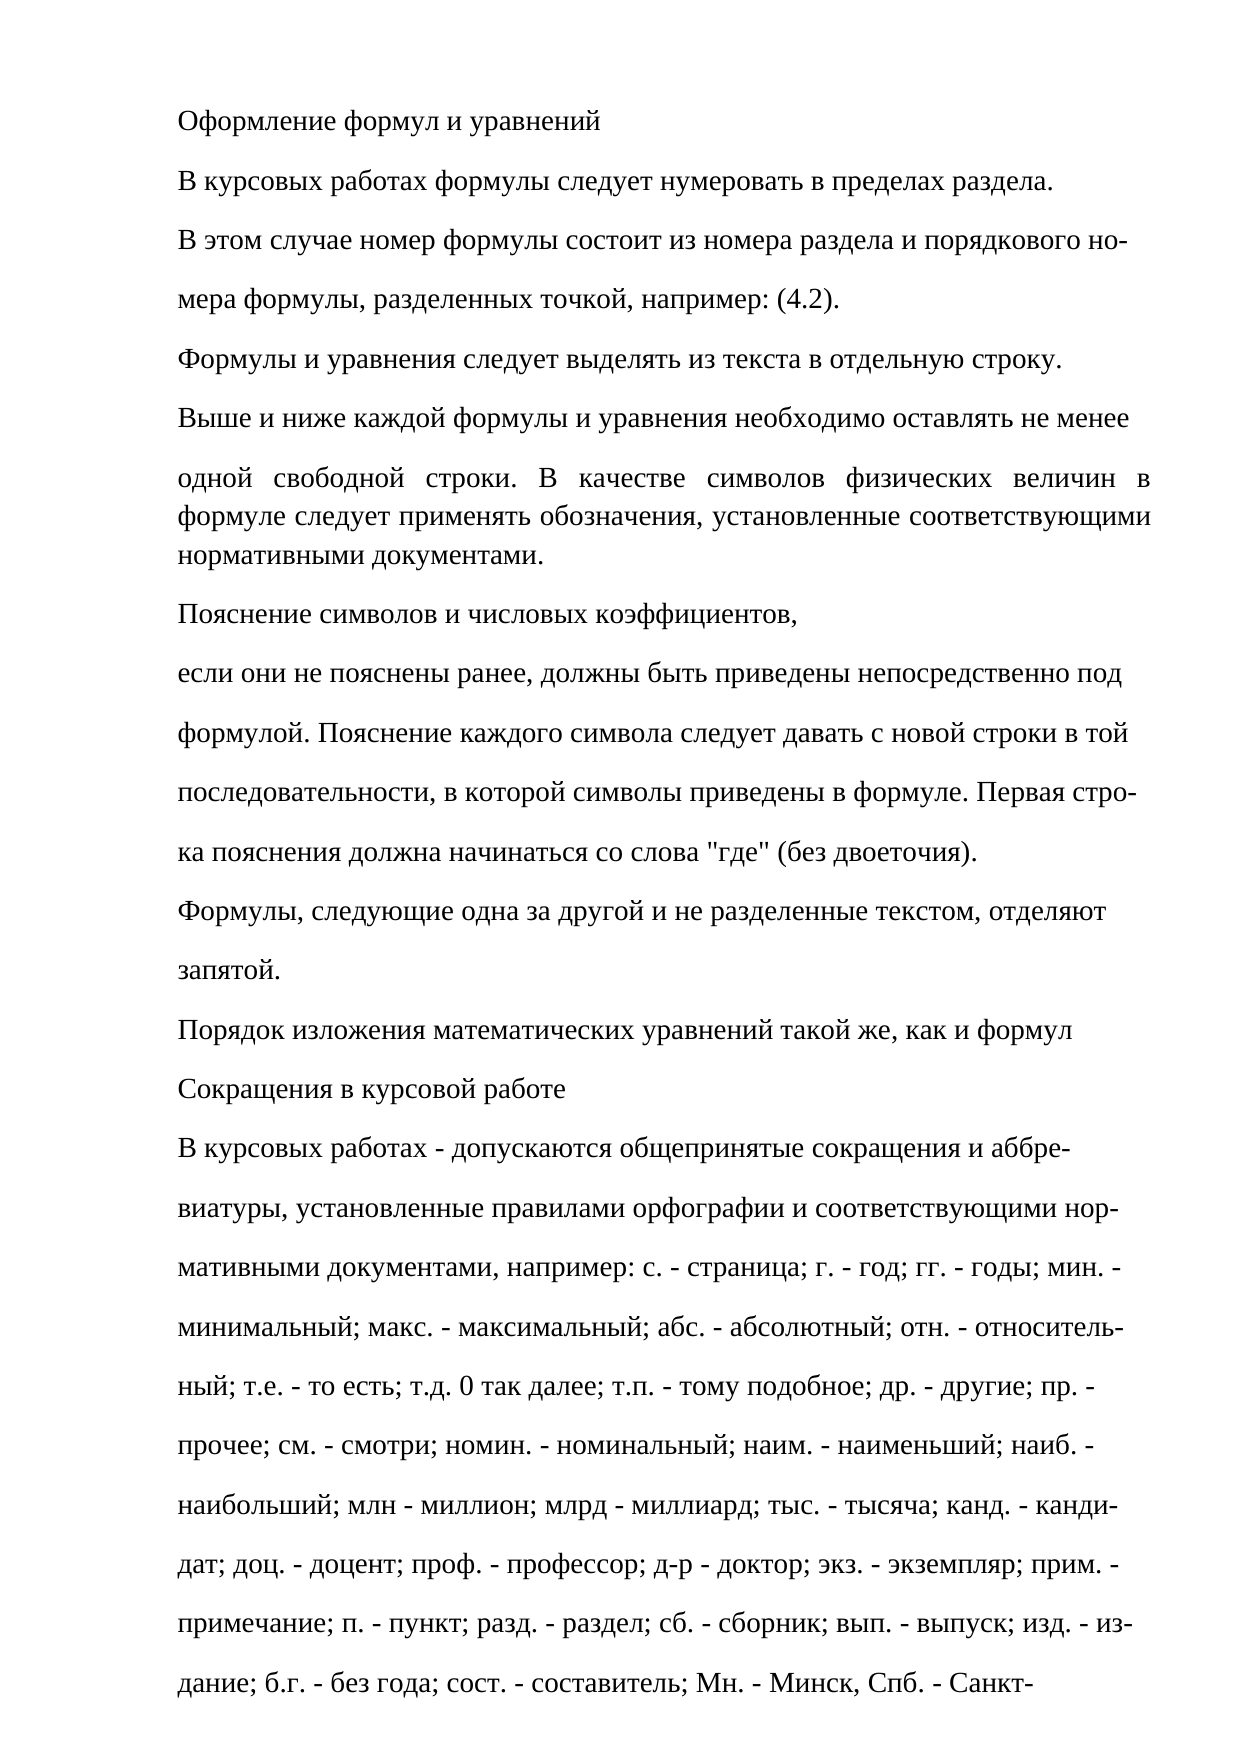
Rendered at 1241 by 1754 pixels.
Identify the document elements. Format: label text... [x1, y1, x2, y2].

text дат; доц. - доцент; проф. - профессор; д-р - доктор; экз. - экземпляр; прим. - [177, 1546, 1152, 1580]
text минимальный; макс. - максимальный; абс. - абсолютный; отн. - относитель- [177, 1309, 1152, 1342]
text Формулы, следующие одна за другой и не разделенные текстом, отделяют [177, 893, 1152, 927]
text Выше и ниже каждой формулы и уравнения необходимо оставлять не менее [177, 400, 1152, 434]
text формулой. Пояснение каждого символа следует давать с новой строки в той [177, 715, 1152, 748]
text запятой. [177, 952, 1152, 986]
text В курсовых работах - допускаются общепринятые сокращения и аббре- [177, 1131, 1152, 1164]
text Порядок изложения математических уравнений такой же, как и формул [177, 1012, 1152, 1045]
text если они не пояснены ранее, должны быть приведены непосредственно под [177, 656, 1152, 689]
text мативными документами, например: с. - страница; г. - год; гг. - годы; мин. - [177, 1249, 1152, 1283]
text виатуры, установленные правилами орфографии и соответствующими нор- [177, 1190, 1152, 1223]
text Формулы и уравнения следует выделять из текста в отдельную строку. [177, 341, 1152, 374]
text Оформление формул и уравнений [177, 103, 1152, 137]
text последовательности, в которой символы приведены в формуле. Первая стро- [177, 774, 1152, 808]
text Сокращения в курсовой работе [177, 1071, 1152, 1105]
text одной свободной строки. В качестве символов физических величин в формуле следует применять обозначения, установленные соответствующими нормативными документами. [177, 460, 1152, 570]
text дание; б.г. - без года; сост. - составитель; Мн. - Минск, Спб. - Санкт- [177, 1665, 1152, 1698]
text В курсовых работах формулы следует нумеровать в пределах раздела. [177, 163, 1152, 196]
text ный; т.е. - то есть; т.д. 0 так далее; т.п. - тому подобное; др. - другие; пр. - [177, 1368, 1152, 1402]
text примечание; п. - пункт; разд. - раздел; сб. - сборник; вып. - выпуск; изд. - из- [177, 1606, 1152, 1639]
text мера формулы, разделенных точкой, например: (4.2). [177, 282, 1152, 315]
text Пояснение символов и числовых коэффициентов, [177, 596, 1152, 630]
text прочее; см. - смотри; номин. - номинальный; наим. - наименьший; наиб. - [177, 1427, 1152, 1461]
text наибольший; млн - миллион; млрд - миллиард; тыс. - тысяча; канд. - канди- [177, 1487, 1152, 1520]
text ка пояснения должна начинаться со слова "где" (без двоеточия). [177, 834, 1152, 867]
text В этом случае номер формулы состоит из номера раздела и порядкового но- [177, 222, 1152, 256]
